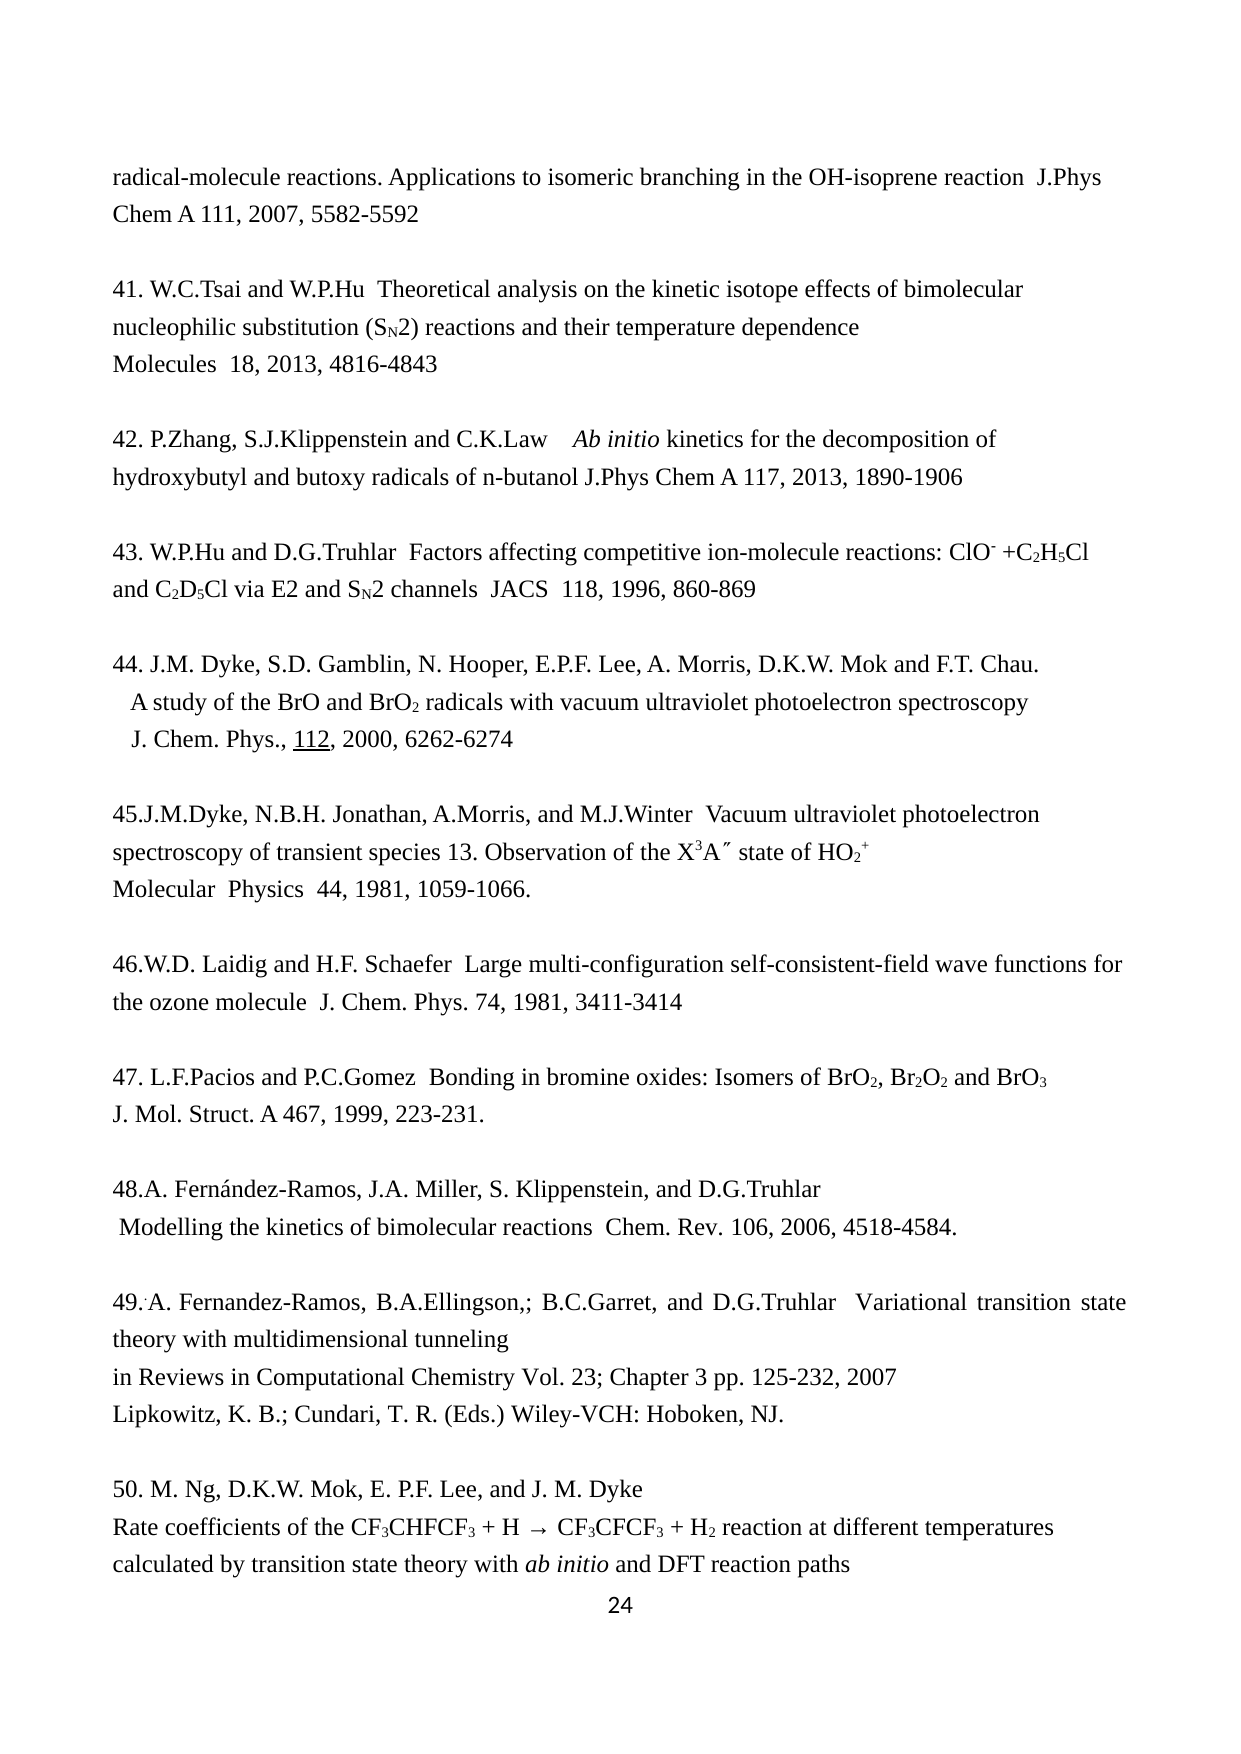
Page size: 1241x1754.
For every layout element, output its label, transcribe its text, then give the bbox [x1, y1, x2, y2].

text 44. J.M. Dyke, S.D. Gamblin, N. Hooper, E.P.F. Lee, A. Morris, D.K.W. Mok and F.T. Chau. [112, 645, 1128, 682]
text 46.W.D. Laidig and H.F. Schaefer Large multi-configuration self-consistent-field wave functions for the ozone molecule J. Chem. Phys. 74, 1981, 3411-3414 [112, 945, 1128, 1020]
text 42. P.Zhang, S.J.Klippenstein and C.K.Law Ab initio kinetics for the decomposition of hydroxybutyl and butoxy radicals of n-butanol J.Phys Chem A 117, 2013, 1890-1906 [112, 420, 1128, 495]
text 47. L.F.Pacios and P.C.Gomez Bonding in bromine oxides: Isomers of BrO2, Br2O2 and BrO3 [112, 1057, 1128, 1095]
text 41. W.C.Tsai and W.P.Hu Theoretical analysis on the kinetic isotope effects of bimolecular nucleophilic substitution (SN2) reactions and their temperature dependence [112, 270, 1128, 345]
text Molecules 18, 2013, 4816-4843 [112, 345, 1128, 382]
text Lipkowitz, K. B.; Cundari, T. R. (Eds.) Wiley-VCH: Hoboken, NJ. [112, 1395, 1128, 1432]
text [112, 157, 1128, 232]
text 45.J.M.Dyke, N.B.H. Jonathan, A.Morris, and M.J.Winter Vacuum ultraviolet photoelectron spectroscopy of transient species 13. Observation of the X3A state of HO2+ [112, 795, 1128, 870]
text Rate coefficients of the CF3CHFCF3 + H → CF3CFCF3 + H2 reaction at different temperatures calculated by transition state theory with ab initio and DFT reaction paths [112, 1507, 1128, 1582]
text Molecular Physics 44, 1981, 1059-1066. [112, 870, 1128, 907]
text in Reviews in Computational Chemistry Vol. 23; Chapter 3 pp. 125-232, 2007 [112, 1357, 1128, 1395]
text A study of the BrO and BrO2 radicals with vacuum ultraviolet photoelectron spectroscopy [112, 682, 1128, 720]
text 50. M. Ng, D.K.W. Mok, E. P.F. Lee, and J. M. Dyke [112, 1470, 1128, 1507]
text Modelling the kinetics of bimolecular reactions Chem. Rev. 106, 2006, 4518-4584. [112, 1207, 1128, 1245]
text 49..A. Fernandez-Ramos, B.A.Ellingson,; B.C.Garret, and D.G.Truhlar Variational transition state theory with multidimensional tunneling [112, 1282, 1128, 1357]
text 48.A. Fernández-Ramos, J.A. Miller, S. Klippenstein, and D.G.Truhlar [112, 1170, 1128, 1207]
text J. Chem. Phys., 112, 2000, 6262-6274 [112, 720, 1128, 757]
text 43. W.P.Hu and D.G.Truhlar Factors affecting competitive ion-molecule reactions: ClO +C2H5Cl and C2D5Cl via E2 and SN2 channels JACS 118, 1996, 860-869 [112, 532, 1128, 607]
text J. Mol. Struct. A 467, 1999, 223-231. [112, 1095, 1128, 1132]
